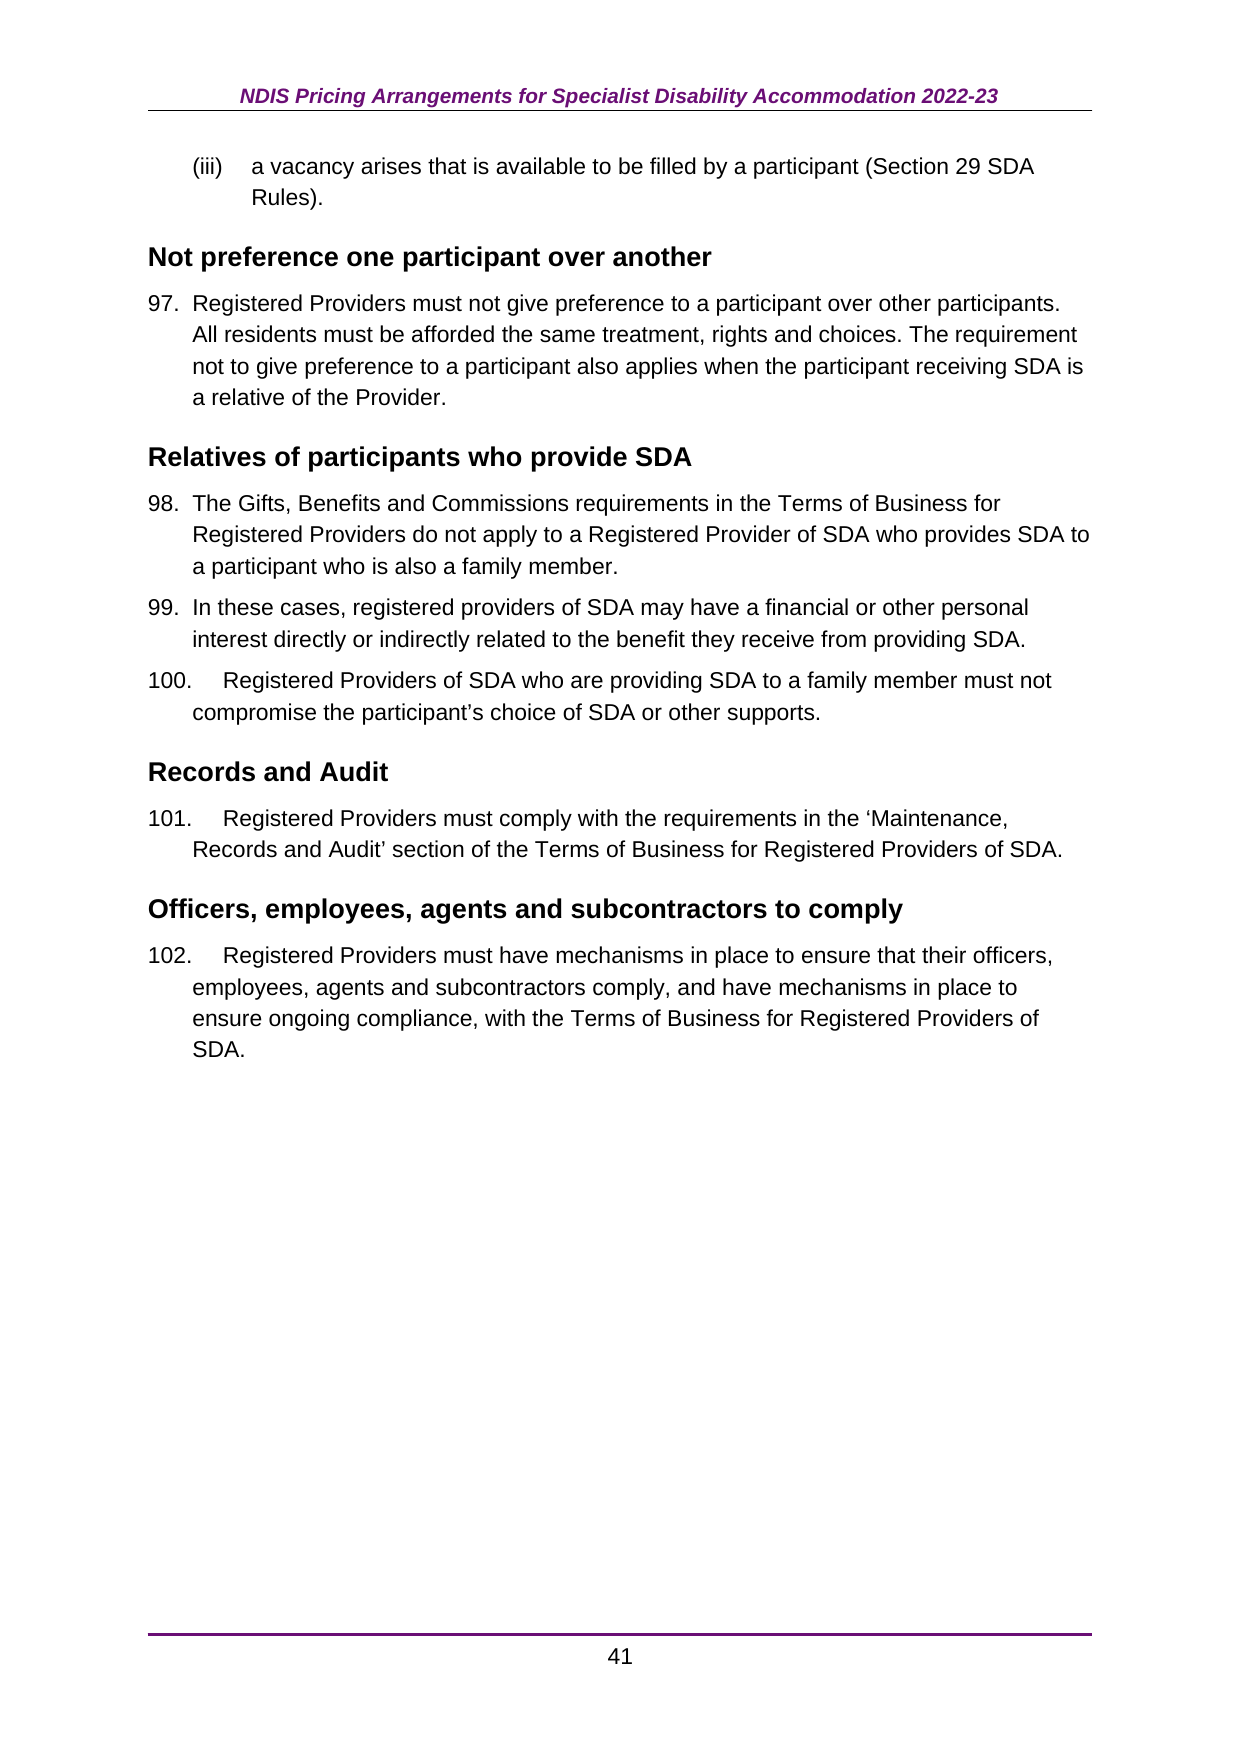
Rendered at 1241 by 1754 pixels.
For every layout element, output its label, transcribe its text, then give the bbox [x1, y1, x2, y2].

list In these cases, registered providers of SDA may have a financial or other personal interest directly or indirectly related to the benefit they receive from providing SDA. [148, 589, 1092, 652]
list Registered Providers must have mechanisms in place to ensure that their officers, employees, agents and subcontractors comply, and have mechanisms in place to ensure ongoing compliance, with the Terms of Business for Registered Providers of SDA. [148, 937, 1092, 1062]
subtitle Relatives of participants who provide SDA [148, 441, 1092, 473]
list Registered Providers of SDA who are providing SDA to a family member must not compromise the participant’s choice of SDA or other supports. [148, 662, 1092, 725]
list a vacancy arises that is available to be filled by a participant (Section 29 SDA Rules). [192, 148, 1092, 210]
subtitle Not preference one participant over another [148, 241, 1092, 273]
list The Gifts, Benefits and Commissions requirements in the Terms of Business for Registered Providers do not apply to a Registered Provider of SDA who provides SDA to a participant who is also a family member. [148, 485, 1092, 579]
list Registered Providers must comply with the requirements in the ‘Maintenance, Records and Audit’ section of the Terms of Business for Registered Providers of SDA. [148, 800, 1092, 862]
subtitle Officers, employees, agents and subcontractors to comply [148, 893, 1092, 925]
list Registered Providers must not give preference to a participant over other participants. All residents must be afforded the same treatment, rights and choices. The requirement not to give preference to a participant also applies when the participant receiving SDA is a relative of the Provider. [148, 285, 1092, 410]
subtitle Records and Audit [148, 756, 1092, 787]
